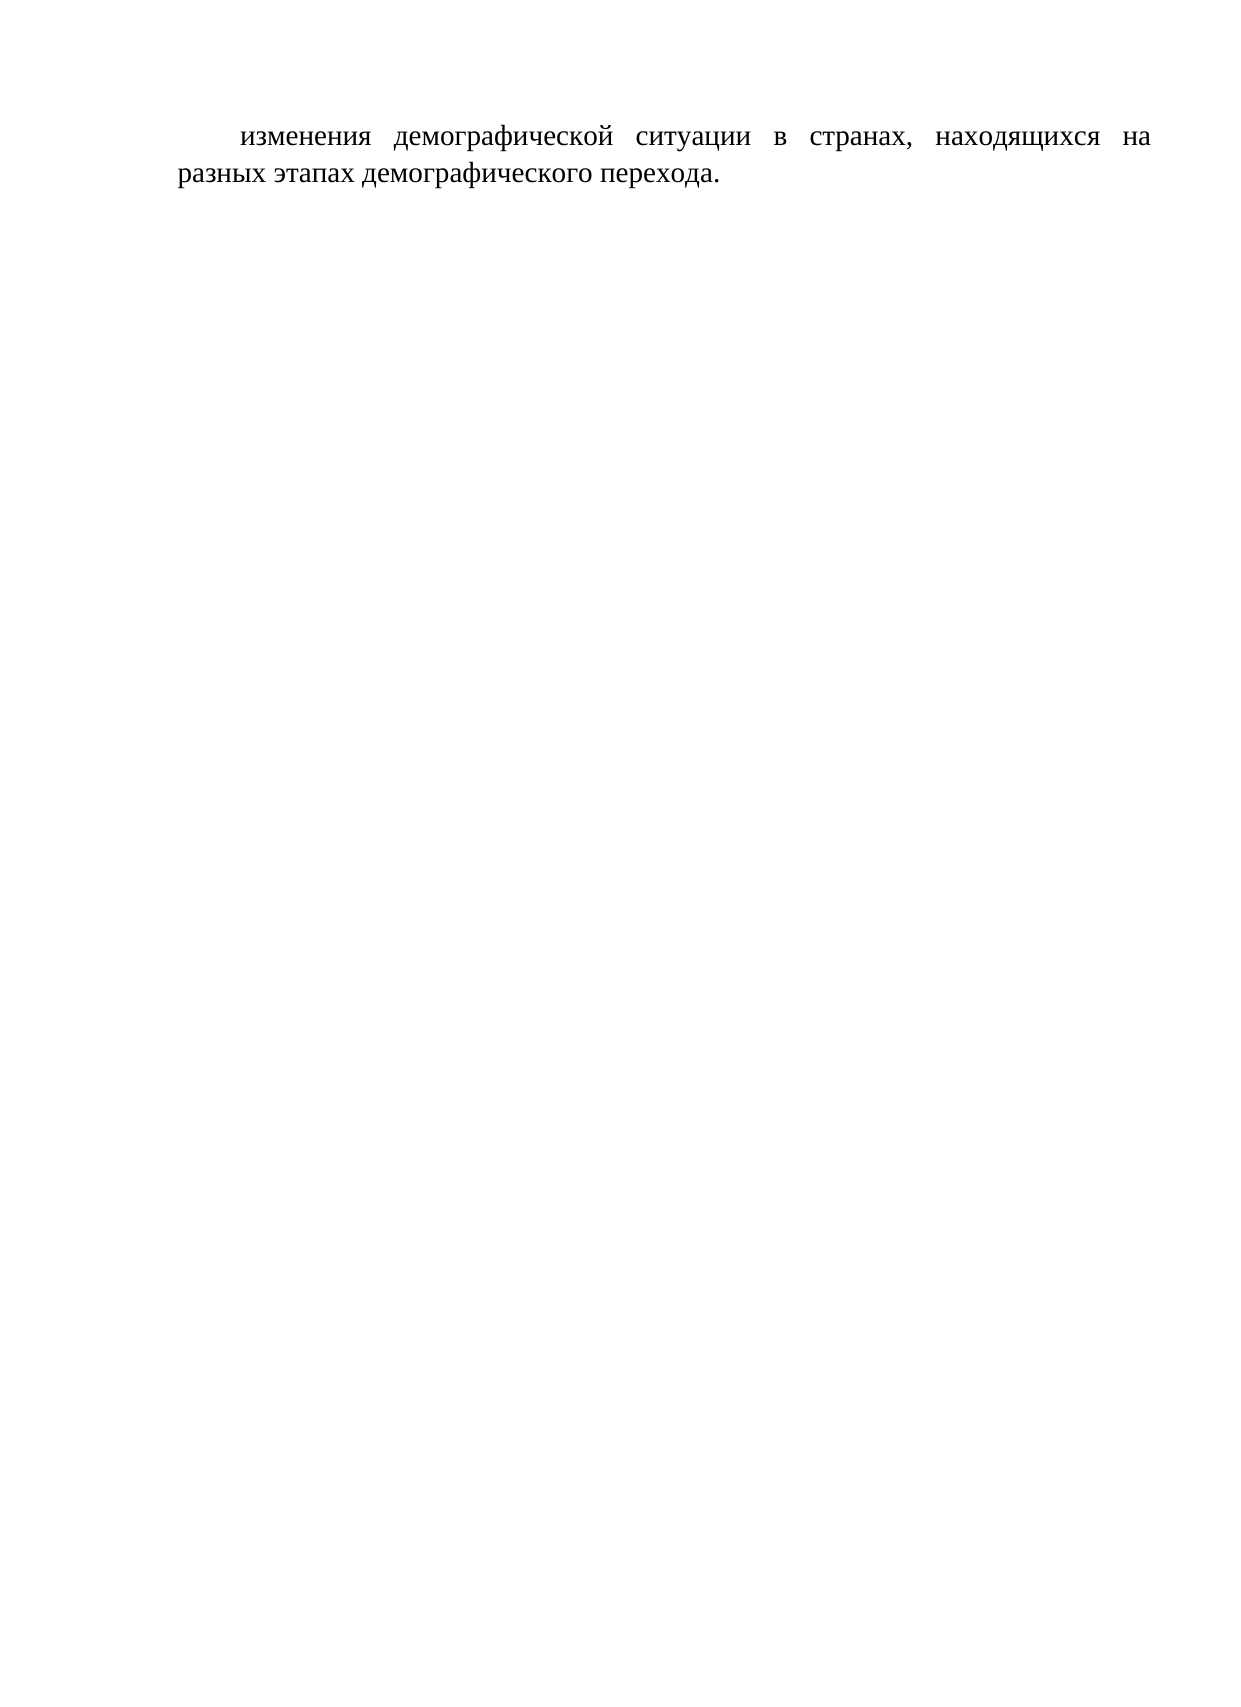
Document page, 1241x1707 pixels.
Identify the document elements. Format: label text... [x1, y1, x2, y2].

text изменения демографической ситуации в странах, находящихся на разных этапах демографического перехода. [177, 118, 1152, 188]
